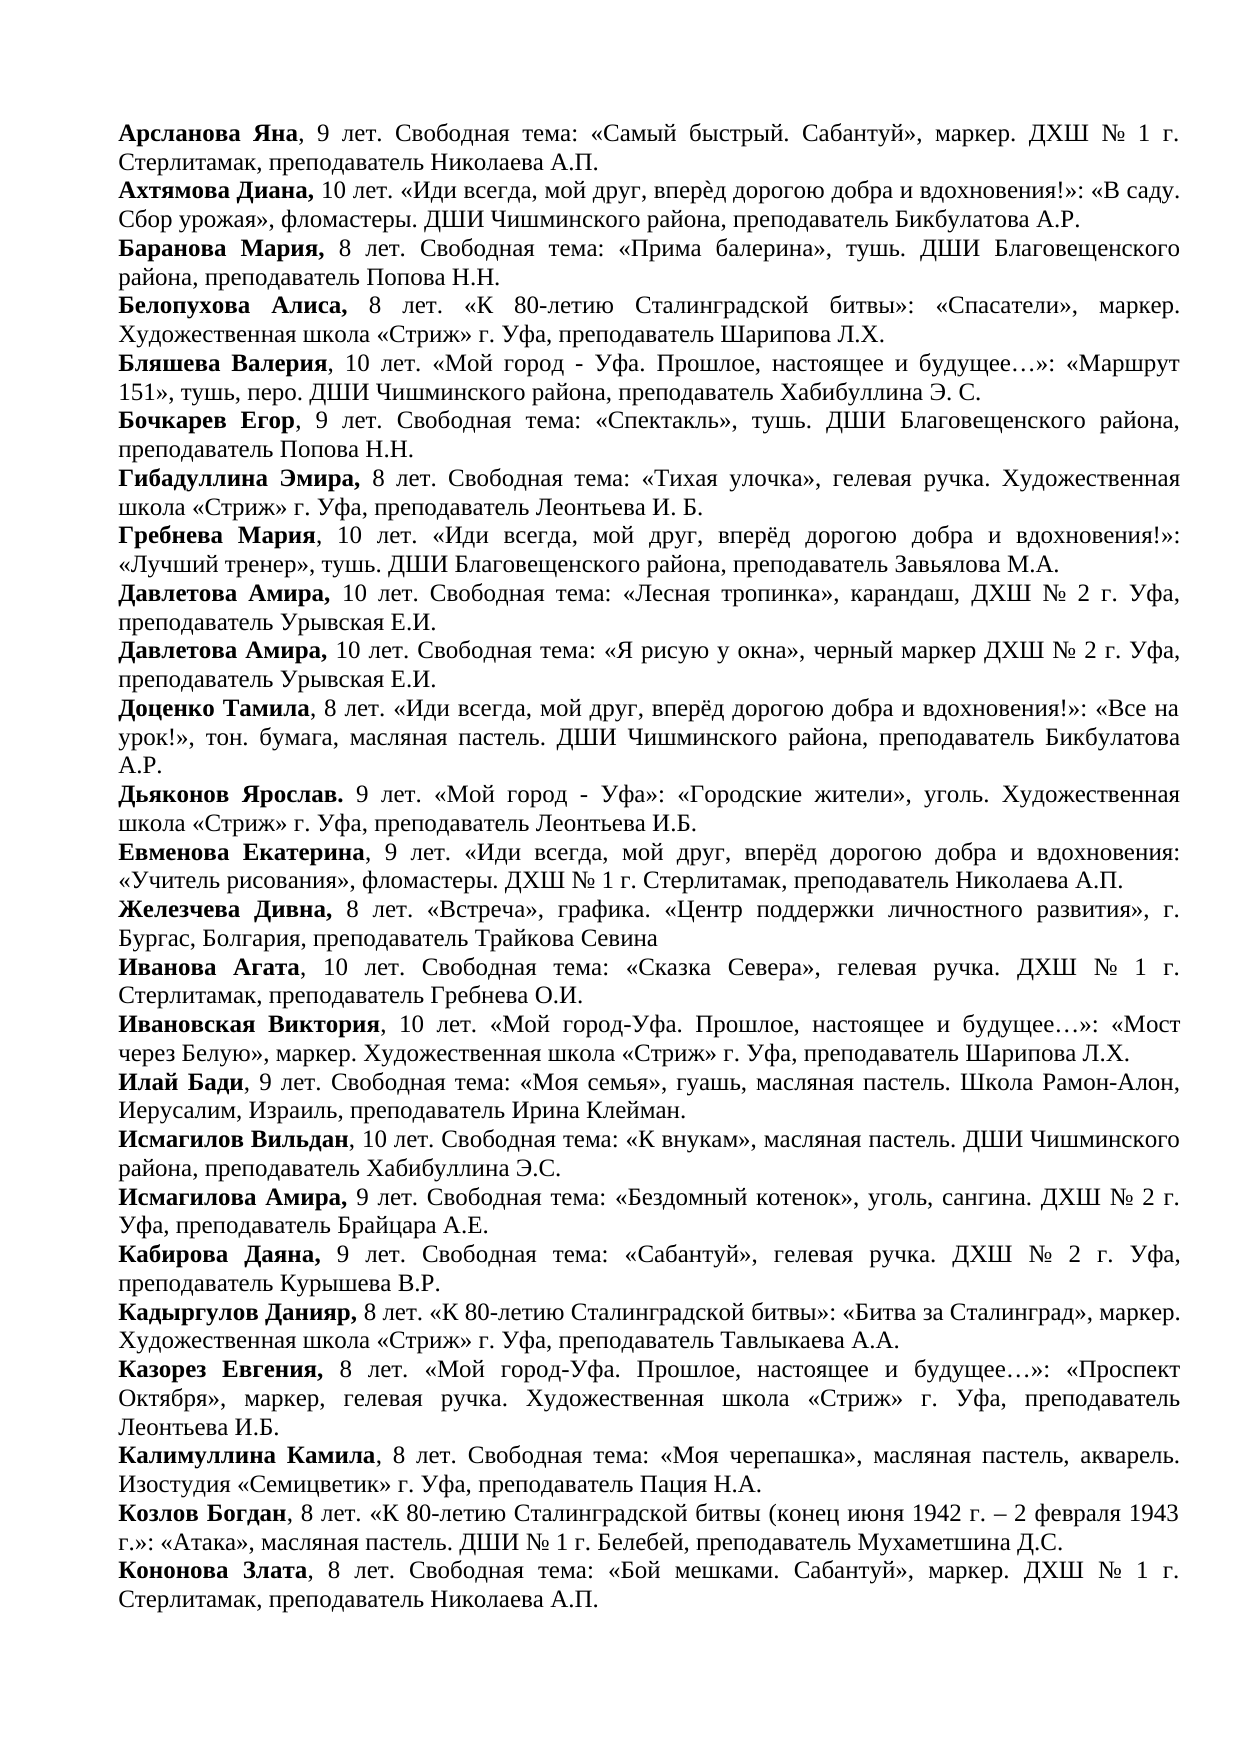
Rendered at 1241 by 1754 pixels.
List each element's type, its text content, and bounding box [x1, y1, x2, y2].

text Дьяконов Ярослав. 9 лет. «Мой город - Уфа»: «Городские жители», уголь. Художественная школа «Стриж» г. Уфа, преподаватель Леонтьева И.Б. [118, 779, 1181, 837]
text Илай Бади, 9 лет. Свободная тема: «Моя семья», гуашь, масляная пастель. Школа Рамон-Алон, Иерусалим, Израиль, преподаватель Ирина Клейман. [118, 1067, 1181, 1124]
text Козлов Богдан, 8 лет. «К 80-летию Сталинградской битвы (конец июня 1942 г. – 2 февраля 1943 г.»: «Атака», масляная пастель. ДШИ № 1 г. Белебей, преподаватель Мухаметшина Д.С. [118, 1498, 1181, 1556]
text Давлетова Амира, 10 лет. Свободная тема: «Я рисую у окна», черный маркер ДХШ № 2 г. Уфа, преподаватель Урывская Е.И. [118, 636, 1181, 693]
text Гребнева Мария, 10 лет. «Иди всегда, мой друг, вперёд дорогою добра и вдохновения!»: «Лучший тренер», тушь. ДШИ Благовещенского района, преподаватель Завьялова М.А. [118, 521, 1181, 578]
text Давлетова Амира, 10 лет. Свободная тема: «Лесная тропинка», карандаш, ДХШ № 2 г. Уфа, преподаватель Урывская Е.И. [118, 578, 1181, 636]
text Кононова Злата, 8 лет. Свободная тема: «Бой мешками. Сабантуй», маркер. ДХШ № 1 г. Стерлитамак, преподаватель Николаева А.П. [118, 1556, 1181, 1613]
text Евменова Екатерина, 9 лет. «Иди всегда, мой друг, вперёд дорогою добра и вдохновения: «Учитель рисования», фломастеры. ДХШ № 1 г. Стерлитамак, преподаватель Николаева А.П. [118, 837, 1181, 894]
text Белопухова Алиса, 8 лет. «К 80-летию Сталинградской битвы»: «Спасатели», маркер. Художественная школа «Стриж» г. Уфа, преподаватель Шарипова Л.Х. [118, 291, 1181, 348]
text Исмагилов Вильдан, 10 лет. Свободная тема: «К внукам», масляная пастель. ДШИ Чишминского района, преподаватель Хабибуллина Э.С. [118, 1124, 1181, 1182]
text Кабирова Даяна, 9 лет. Свободная тема: «Сабантуй», гелевая ручка. ДХШ № 2 г. Уфа, преподаватель Курышева В.Р. [118, 1239, 1181, 1297]
text Ахтямова Диана, 10 лет. «Иди всегда, мой друг, вперѐд дорогою добра и вдохновения!»: «В саду. Сбор урожая», фломастеры. ДШИ Чишминского района, преподаватель Бикбулатова А.Р. [118, 176, 1181, 233]
text Исмагилова Амира, 9 лет. Свободная тема: «Бездомный котенок», уголь, сангина. ДХШ № 2 г. Уфа, преподаватель Брайцара А.Е. [118, 1182, 1181, 1239]
text Гибадуллина Эмира, 8 лет. Свободная тема: «Тихая улочка», гелевая ручка. Художественная школа «Стриж» г. Уфа, преподаватель Леонтьева И. Б. [118, 463, 1181, 521]
text Железчева Дивна, 8 лет. «Встреча», графика. «Центр поддержки личностного развития», г. Бургас, Болгария, преподаватель Трайкова Севина [118, 894, 1181, 952]
text Калимуллина Камила, 8 лет. Свободная тема: «Моя черепашка», масляная пастель, акварель. Изостудия «Семицветик» г. Уфа, преподаватель Пация Н.А. [118, 1441, 1181, 1498]
text Доценко Тамила, 8 лет. «Иди всегда, мой друг, вперёд дорогою добра и вдохновения!»: «Все на урок!», тон. бумага, масляная пастель. ДШИ Чишминского района, преподаватель Бикбулатова А.Р. [118, 693, 1181, 779]
text Казорез Евгения, 8 лет. «Мой город-Уфа. Прошлое, настоящее и будущее…»: «Проспект Октября», маркер, гелевая ручка. Художественная школа «Стриж» г. Уфа, преподаватель Леонтьева И.Б. [118, 1354, 1181, 1441]
text Иванова Агата, 10 лет. Свободная тема: «Сказка Севера», гелевая ручка. ДХШ № 1 г. Стерлитамак, преподаватель Гребнева О.И. [118, 952, 1181, 1009]
text Арсланова Яна, 9 лет. Свободная тема: «Самый быстрый. Сабантуй», маркер. ДХШ № 1 г. Стерлитамак, преподаватель Николаева А.П. [118, 118, 1181, 176]
text Кадыргулов Данияр, 8 лет. «К 80-летию Сталинградской битвы»: «Битва за Сталинград», маркер. Художественная школа «Стриж» г. Уфа, преподаватель Тавлыкаева А.А. [118, 1297, 1181, 1354]
text Бочкарев Егор, 9 лет. Свободная тема: «Спектакль», тушь. ДШИ Благовещенского района, преподаватель Попова Н.Н. [118, 406, 1181, 463]
text Баранова Мария, 8 лет. Свободная тема: «Прима балерина», тушь. ДШИ Благовещенского района, преподаватель Попова Н.Н. [118, 233, 1181, 291]
text Бляшева Валерия, 10 лет. «Мой город - Уфа. Прошлое, настоящее и будущее…»: «Маршрут 151», тушь, перо. ДШИ Чишминского района, преподаватель Хабибуллина Э. С. [118, 348, 1181, 406]
text Ивановская Виктория, 10 лет. «Мой город-Уфа. Прошлое, настоящее и будущее…»: «Мост через Белую», маркер. Художественная школа «Стриж» г. Уфа, преподаватель Шарипова Л.Х. [118, 1009, 1181, 1067]
